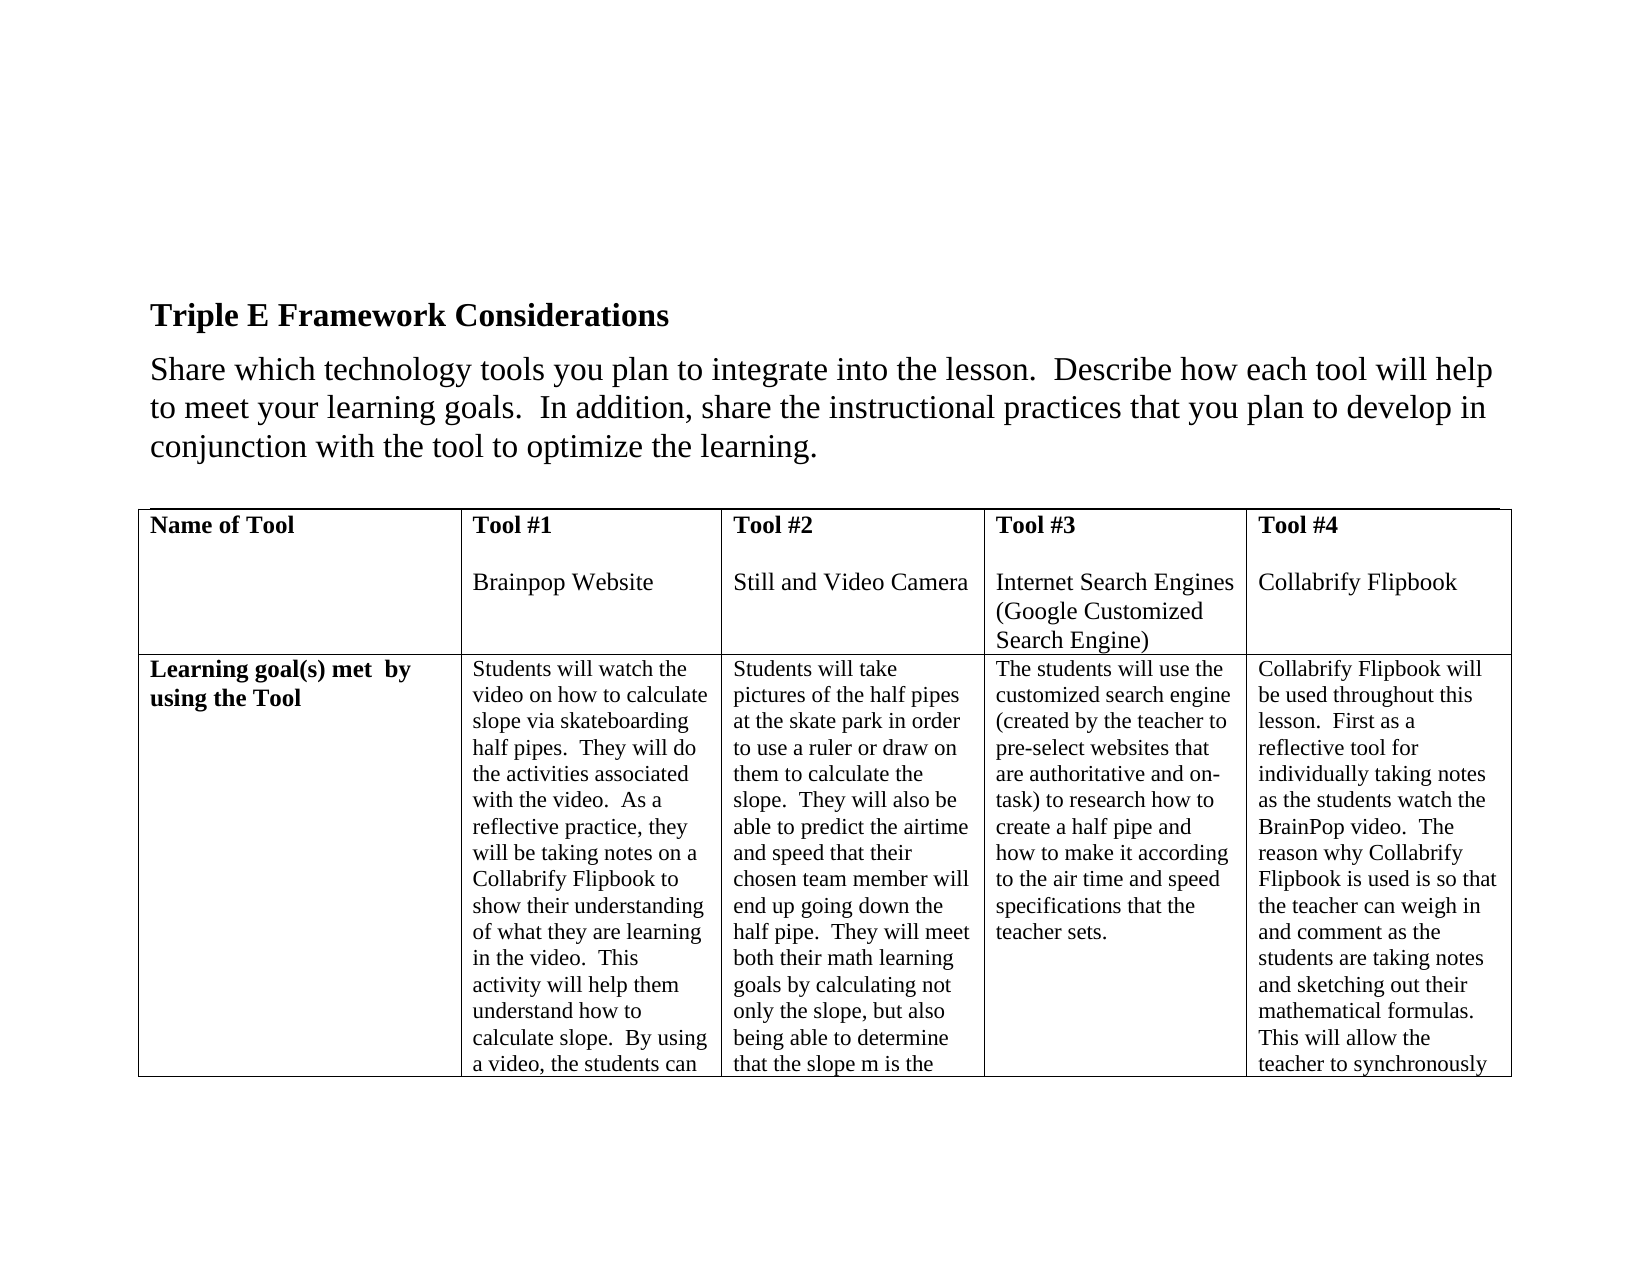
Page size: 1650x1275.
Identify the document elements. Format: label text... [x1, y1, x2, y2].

table_header Name of Tool [139, 510, 461, 653]
text Share which technology tools you plan to integrate into the lesson. Describe how each tool will help to meet your learning goals. In addition, share the instructional practices that you plan to develop in conjunction with the tool to optimize the learning. [150, 349, 1500, 464]
text Triple E Framework Considerations [150, 295, 1500, 334]
table_header Tool #4 Collabrify Flipbook [1247, 510, 1511, 653]
table_header Tool #2 Still and Video Camera [722, 510, 984, 653]
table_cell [722, 655, 984, 1076]
table_header Tool #3 Internet Search Engines (Google Customized Search Engine) [985, 510, 1246, 653]
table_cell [1247, 655, 1511, 1076]
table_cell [139, 655, 461, 1076]
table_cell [985, 655, 1246, 1076]
table_header Tool #1 Brainpop Website [462, 510, 721, 653]
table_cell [462, 655, 721, 1076]
